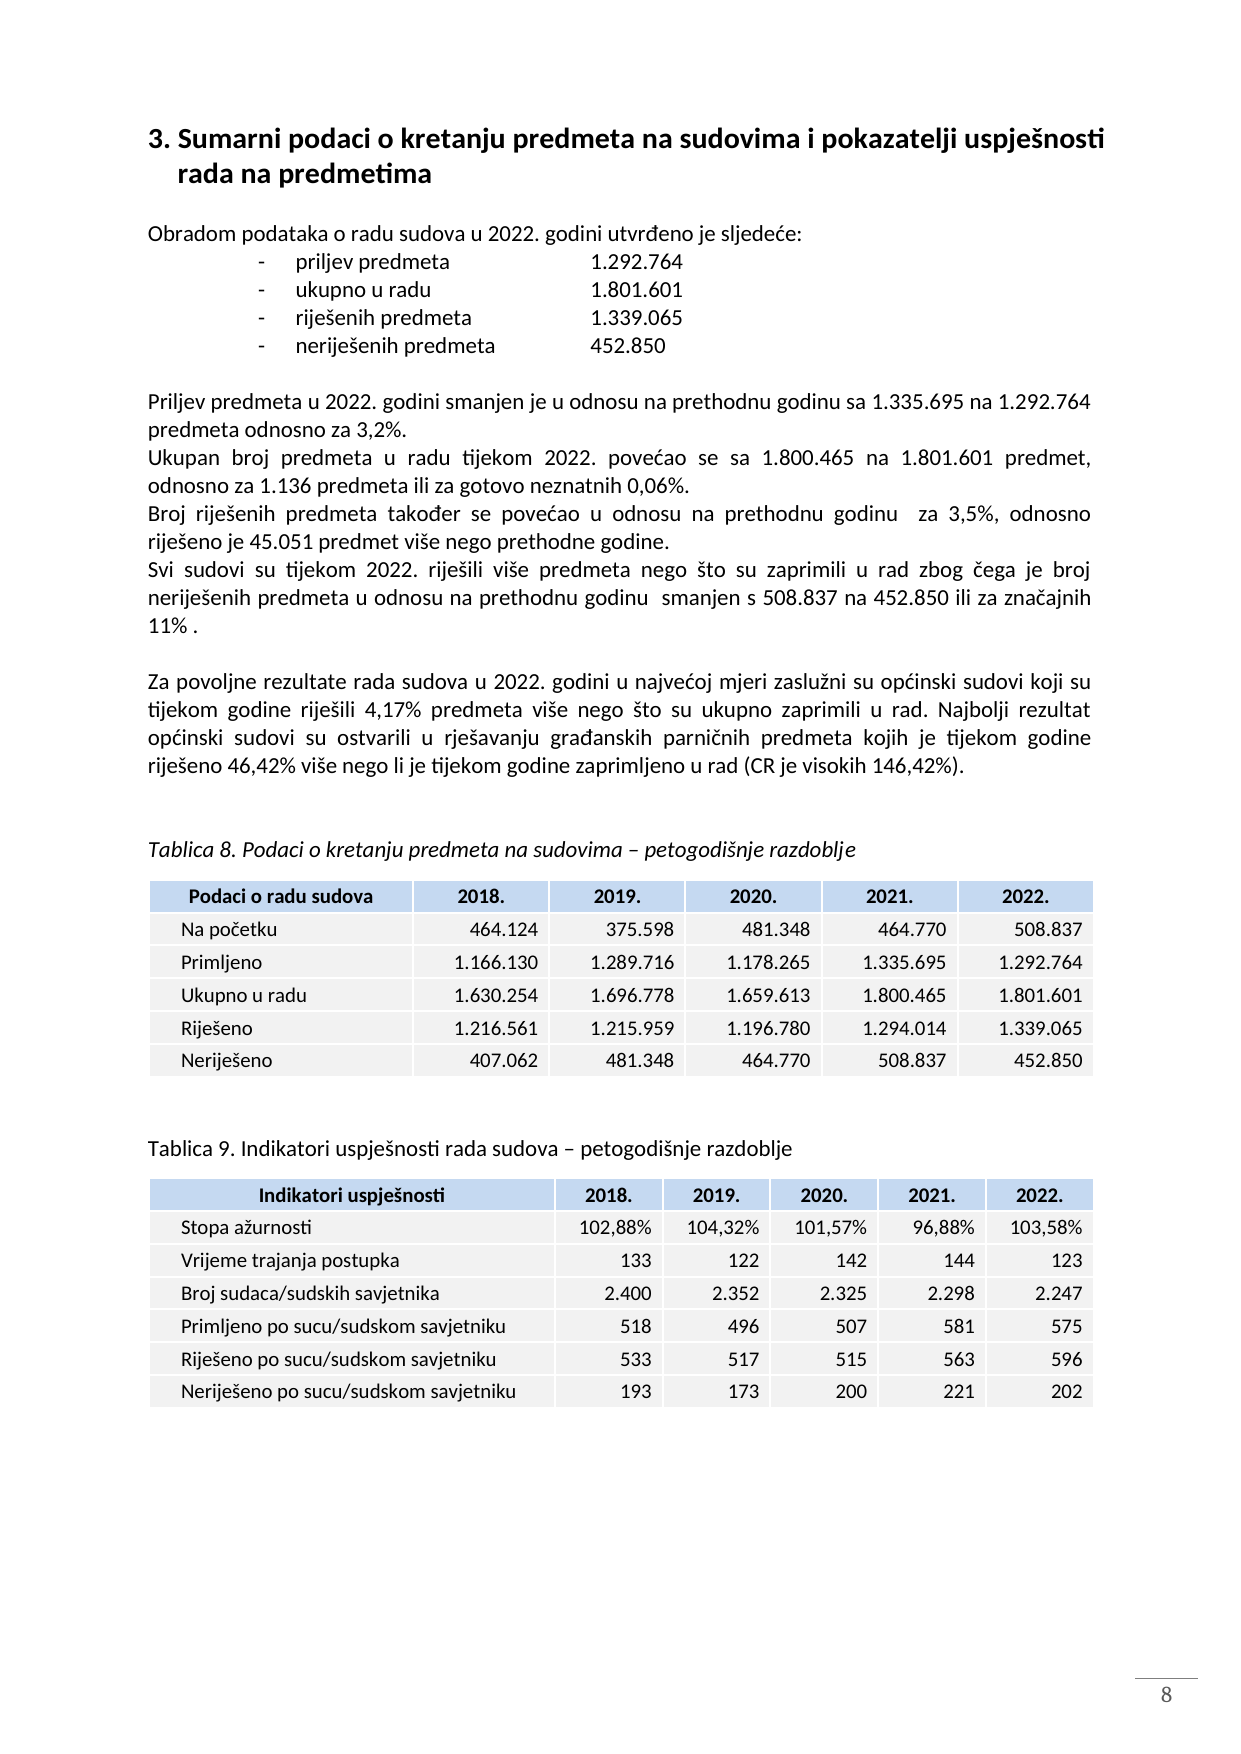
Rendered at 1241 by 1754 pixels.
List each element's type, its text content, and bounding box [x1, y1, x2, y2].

text Obradom podataka o radu sudova u 2022. godini utvrđeno je sljedeće: [148, 219, 1093, 247]
table_header 2018. [414, 881, 548, 912]
table_cell 1.292.764 [959, 946, 1093, 977]
table_cell 221 [879, 1376, 985, 1407]
table_cell Neriješeno [150, 1045, 412, 1076]
table_header 2019. [550, 881, 684, 912]
table_cell 507 [771, 1310, 877, 1341]
table_cell Stopa ažurnosti [150, 1212, 554, 1243]
text neriješenih predmeta 452.850 [258, 331, 1093, 359]
text Tablica 8. Podaci o kretanju predmeta na sudovima – petogodišnje razdoblje [148, 835, 1093, 863]
table_cell Neriješeno po sucu/sudskom savjetniku [150, 1376, 554, 1407]
table_header Indikatori uspješnosti [150, 1179, 554, 1210]
table_cell 1.289.716 [550, 946, 684, 977]
text Tablica 9. Indikatori uspješnosti rada sudova – petogodišnje razdoblje [148, 1134, 1093, 1162]
table_cell 96,88% [879, 1212, 985, 1243]
table_cell 122 [664, 1245, 769, 1276]
table_cell Ukupno u radu [150, 979, 412, 1010]
table_cell 515 [771, 1343, 877, 1374]
table_cell 375.598 [550, 914, 684, 944]
table_cell 2.400 [556, 1278, 662, 1308]
table_cell 2.352 [664, 1278, 769, 1308]
table_cell Vrijeme trajanja postupka [150, 1245, 554, 1276]
table_cell 1.659.613 [686, 979, 821, 1010]
table_cell 464.770 [823, 914, 957, 944]
table_cell Broj sudaca/sudskih savjetnika [150, 1278, 554, 1308]
table_header Podaci o radu sudova [150, 881, 412, 912]
table_cell Riješeno po sucu/sudskom savjetniku [150, 1343, 554, 1374]
table_cell 123 [987, 1245, 1093, 1276]
text Ukupan broj predmeta u radu tijekom 2022. povećao se sa 1.800.465 na 1.801.601 predmet, odnosno za 1.136 predmeta ili za gotovo neznatnih 0,06%. [148, 443, 1093, 499]
table_cell 517 [664, 1343, 769, 1374]
table_cell 464.770 [686, 1045, 821, 1076]
table_cell 200 [771, 1376, 877, 1407]
table_header 2021. [823, 881, 957, 912]
table_cell 481.348 [550, 1045, 684, 1076]
table_cell 1.216.561 [414, 1012, 548, 1043]
table_cell 1.215.959 [550, 1012, 684, 1043]
table_cell 2.247 [987, 1278, 1093, 1308]
table_cell 563 [879, 1343, 985, 1374]
table_header 2019. [664, 1179, 769, 1210]
table_cell 1.335.695 [823, 946, 957, 977]
table_cell 407.062 [414, 1045, 548, 1076]
text Broj riješenih predmeta također se povećao u odnosu na prethodnu godinu za 3,5%, odnosno riješeno je 45.051 predmet više nego prethodne godine. [148, 499, 1093, 555]
table_cell Na početku [150, 914, 412, 944]
text priljev predmeta 1.292.764 [258, 247, 1093, 275]
table_cell 101,57% [771, 1212, 877, 1243]
table_header 2020. [686, 881, 821, 912]
table_cell 104,32% [664, 1212, 769, 1243]
table_cell 1.800.465 [823, 979, 957, 1010]
table_cell 508.837 [823, 1045, 957, 1076]
table_cell 202 [987, 1376, 1093, 1407]
table_cell 173 [664, 1376, 769, 1407]
table_cell 1.801.601 [959, 979, 1093, 1010]
text riješenih predmeta 1.339.065 [258, 303, 1093, 331]
table_cell 2.325 [771, 1278, 877, 1308]
table_header 2022. [959, 881, 1093, 912]
table_header 2021. [879, 1179, 985, 1210]
table_cell 102,88% [556, 1212, 662, 1243]
table_cell 481.348 [686, 914, 821, 944]
text Za povoljne rezultate rada sudova u 2022. godini u najvećoj mjeri zaslužni su općinski sudovi koji su tijekom godine riješili 4,17% predmeta više nego što su ukupno zaprimili u rad. Najbolji rezultat općinski sudovi su ostvarili u rješavanju građanskih parničnih predmeta kojih je tijekom godine riješeno 46,42% više nego li je tijekom godine zaprimljeno u rad (CR je visokih 146,42%). [148, 667, 1093, 779]
text Svi sudovi su tijekom 2022. riješili više predmeta nego što su zaprimili u rad zbog čega je broj neriješenih predmeta u odnosu na prethodnu godinu smanjen s 508.837 na 452.850 ili za značajnih 11% . [148, 555, 1093, 639]
table_cell 2.298 [879, 1278, 985, 1308]
table_cell 496 [664, 1310, 769, 1341]
table_cell 144 [879, 1245, 985, 1276]
table_cell 518 [556, 1310, 662, 1341]
table_cell 193 [556, 1376, 662, 1407]
table_cell 133 [556, 1245, 662, 1276]
table_cell 1.339.065 [959, 1012, 1093, 1043]
table_cell 464.124 [414, 914, 548, 944]
table_cell 533 [556, 1343, 662, 1374]
table_cell 1.178.265 [686, 946, 821, 977]
table_cell 575 [987, 1310, 1093, 1341]
table_cell Primljeno po sucu/sudskom savjetniku [150, 1310, 554, 1341]
table_cell 452.850 [959, 1045, 1093, 1076]
table_cell 1.196.780 [686, 1012, 821, 1043]
text ukupno u radu 1.801.601 [258, 275, 1093, 303]
table_cell 1.696.778 [550, 979, 684, 1010]
table_header 2020. [771, 1179, 877, 1210]
table_cell 142 [771, 1245, 877, 1276]
table_header 2022. [987, 1179, 1093, 1210]
table_cell 1.166.130 [414, 946, 548, 977]
table_cell 1.294.014 [823, 1012, 957, 1043]
table_cell 596 [987, 1343, 1093, 1374]
table_cell Primljeno [150, 946, 412, 977]
table_cell 1.630.254 [414, 979, 548, 1010]
text Priljev predmeta u 2022. godini smanjen je u odnosu na prethodnu godinu sa 1.335.695 na 1.292.764 predmeta odnosno za 3,2%. [148, 387, 1093, 443]
table_cell 508.837 [959, 914, 1093, 944]
table_header 2018. [556, 1179, 662, 1210]
table_cell 103,58% [987, 1212, 1093, 1243]
table_cell 581 [879, 1310, 985, 1341]
text 3. Sumarni podaci o kretanju predmeta na sudovima i pokazatelji uspješnosti rada na predmetima [148, 120, 1137, 191]
table_cell Riješeno [150, 1012, 412, 1043]
